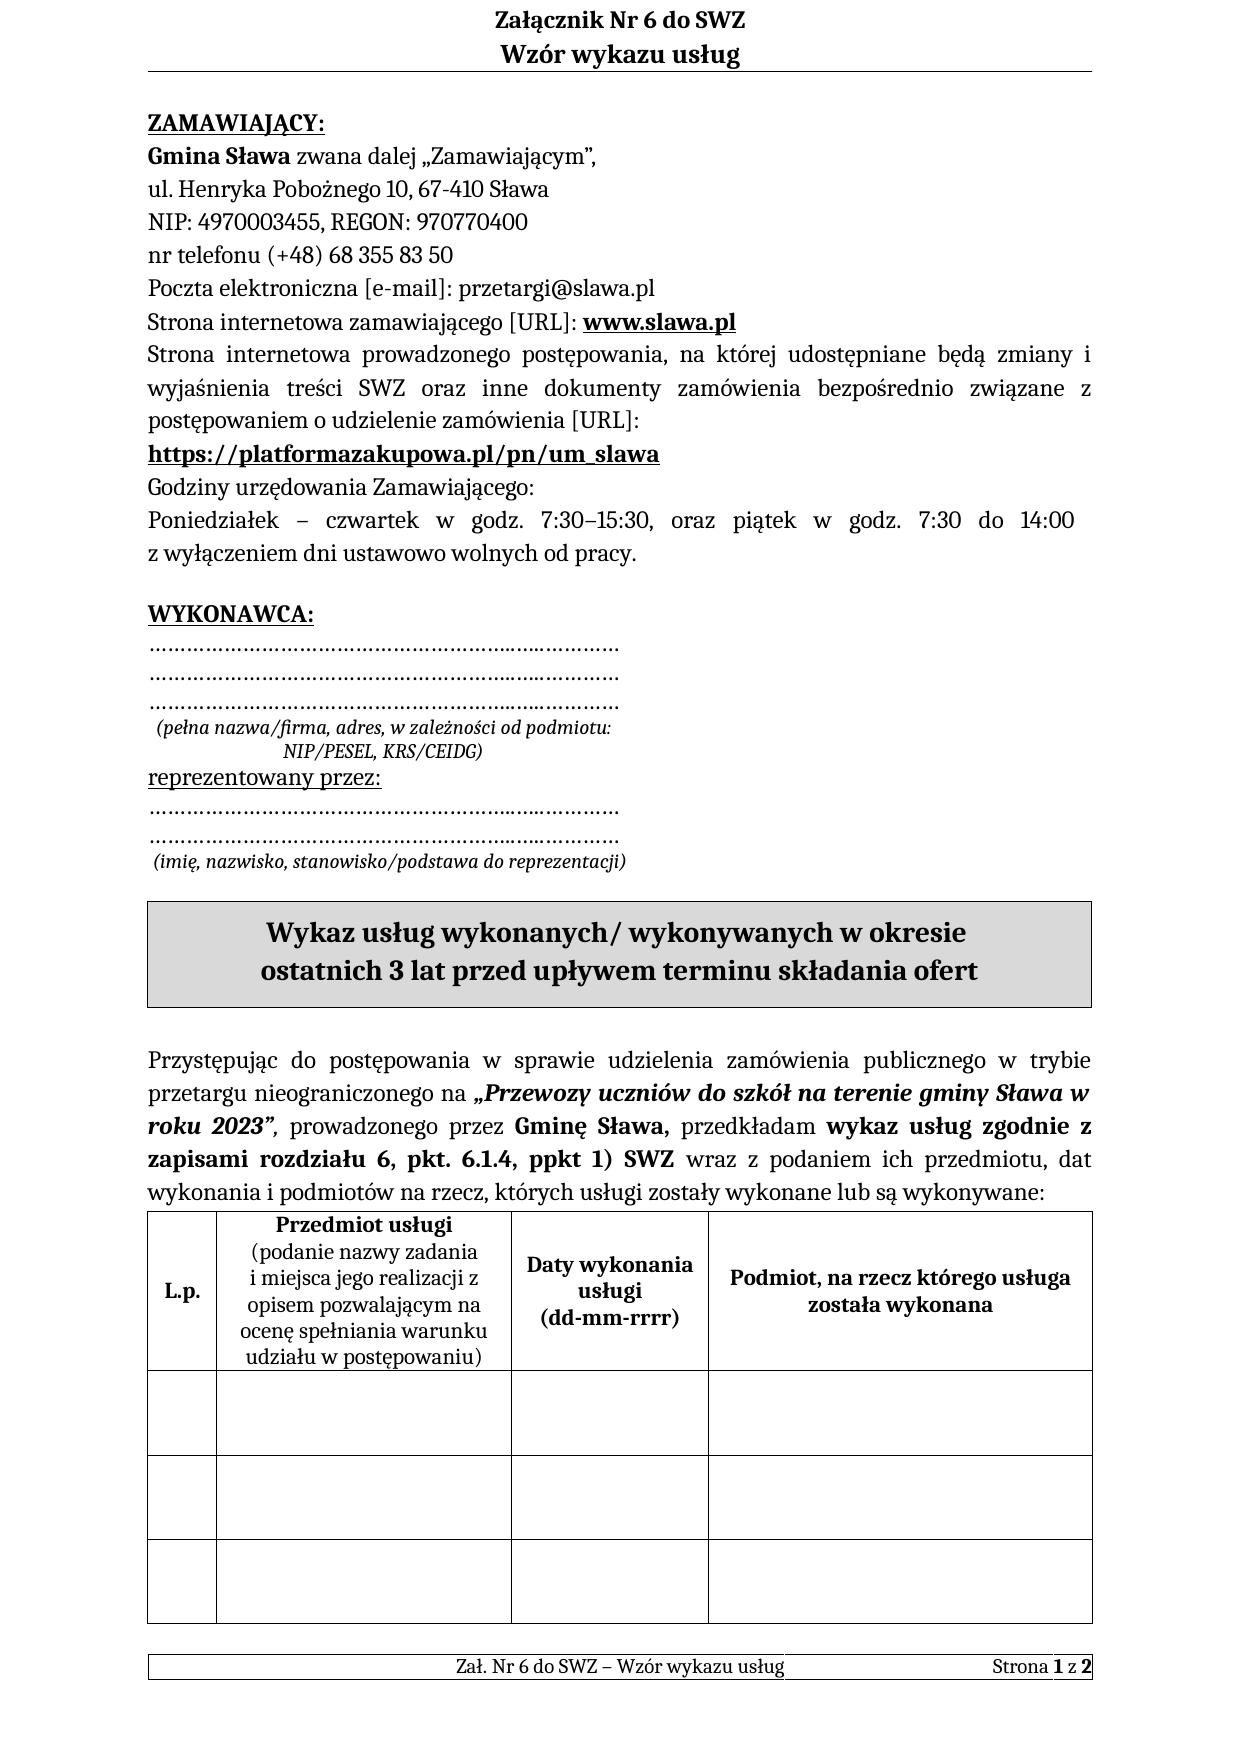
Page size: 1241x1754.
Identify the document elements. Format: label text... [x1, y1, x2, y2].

text WYKONAWCA: [148, 600, 1092, 629]
table_cell [148, 1540, 216, 1623]
text Gmina Sława zwana dalej „Zamawiającym”, [148, 142, 1092, 171]
text …………………………………………………..…..………… [148, 629, 650, 658]
table_cell [709, 1540, 1092, 1623]
text …………………………………………………..…..………… [148, 658, 650, 687]
text ul. Henryka Pobożnego 10, 67-410 Sława [148, 175, 1092, 204]
table_header Daty wykonania usługi (dd-mm-rrrr) [512, 1212, 708, 1370]
table_cell [217, 1456, 511, 1538]
table_header Podmiot, na rzecz którego usługa została wykonana [709, 1212, 1092, 1370]
text Poniedziałek – czwartek w godz. 7:30–15:30, oraz piątek w godz. 7:30 do 14:00 z wyłączeniem dni ustawowo wolnych od pracy. [148, 506, 1092, 567]
table_cell [512, 1456, 708, 1538]
text …………………………………………………..…..………… [148, 821, 650, 849]
text https://platformazakupowa.pl/pn/um_slawa [148, 439, 1092, 468]
table_cell [512, 1371, 708, 1454]
text Godziny urzędowania Zamawiającego: [148, 472, 1092, 501]
table_header Wykaz usług wykonanych/ wykonywanych w okresie ostatnich 3 lat przed upływem terminu składania ofert [148, 902, 1091, 1007]
text (imię, nazwisko, stanowisko/podstawa do reprezentacji) [148, 849, 1092, 873]
text Strona internetowa prowadzonego postępowania, na której udostępniane będą zmiany i wyjaśnienia treści SWZ oraz inne dokumenty zamówienia bezpośrednio związane z postępowaniem o udzielenie zamówienia [URL]: [148, 340, 1092, 435]
text …………………………………………………..…..………… [148, 792, 650, 821]
table_cell [217, 1371, 511, 1454]
text reprezentowany przez: [148, 763, 1092, 792]
text Poczta elektroniczna [e-mail]: przetargi@slawa.pl [148, 274, 1092, 303]
text Załącznik Nr 6 do SWZ [148, 6, 1092, 35]
table_cell [217, 1540, 511, 1623]
text nr telefonu (+48) 68 355 83 50 [148, 241, 1092, 270]
table_header Przedmiot usługi (podanie nazwy zadania i miejsca jego realizacji z opisem pozwalającym na ocenę spełniania warunku udziału w postępowaniu) [217, 1212, 511, 1370]
table_cell [709, 1371, 1092, 1454]
text (pełna nazwa/firma, adres, w zależności od podmiotu: NIP/PESEL, KRS/CEIDG) [148, 715, 621, 763]
text …………………………………………………..…..………… [148, 687, 650, 715]
table_cell [148, 1456, 216, 1538]
table_cell [148, 1371, 216, 1454]
text NIP: 4970003455, REGON: 970770400 [148, 208, 1092, 237]
table_cell [709, 1456, 1092, 1538]
text Przystępując do postępowania w sprawie udzielenia zamówienia publicznego w trybie przetargu nieograniczonego na „Przewozy uczniów do szkół na terenie gminy Sława w roku 2023”, prowadzonego przez Gminę Sława, przedkładam wykaz usług zgodnie z zapisami rozdziału 6, pkt. 6.1.4, ppkt 1) SWZ wraz z podaniem ich przedmiotu, dat wykonania i podmiotów na rzecz, których usługi zostały wykonane lub są wykonywane: [148, 1046, 1092, 1207]
table_header L.p. [148, 1212, 216, 1370]
text Wzór wykazu usług [148, 39, 1092, 71]
table_cell [512, 1540, 708, 1623]
text Strona internetowa zamawiającego [URL]: www.slawa.pl [148, 307, 1092, 336]
text ZAMAWIAJĄCY: [148, 109, 1092, 138]
